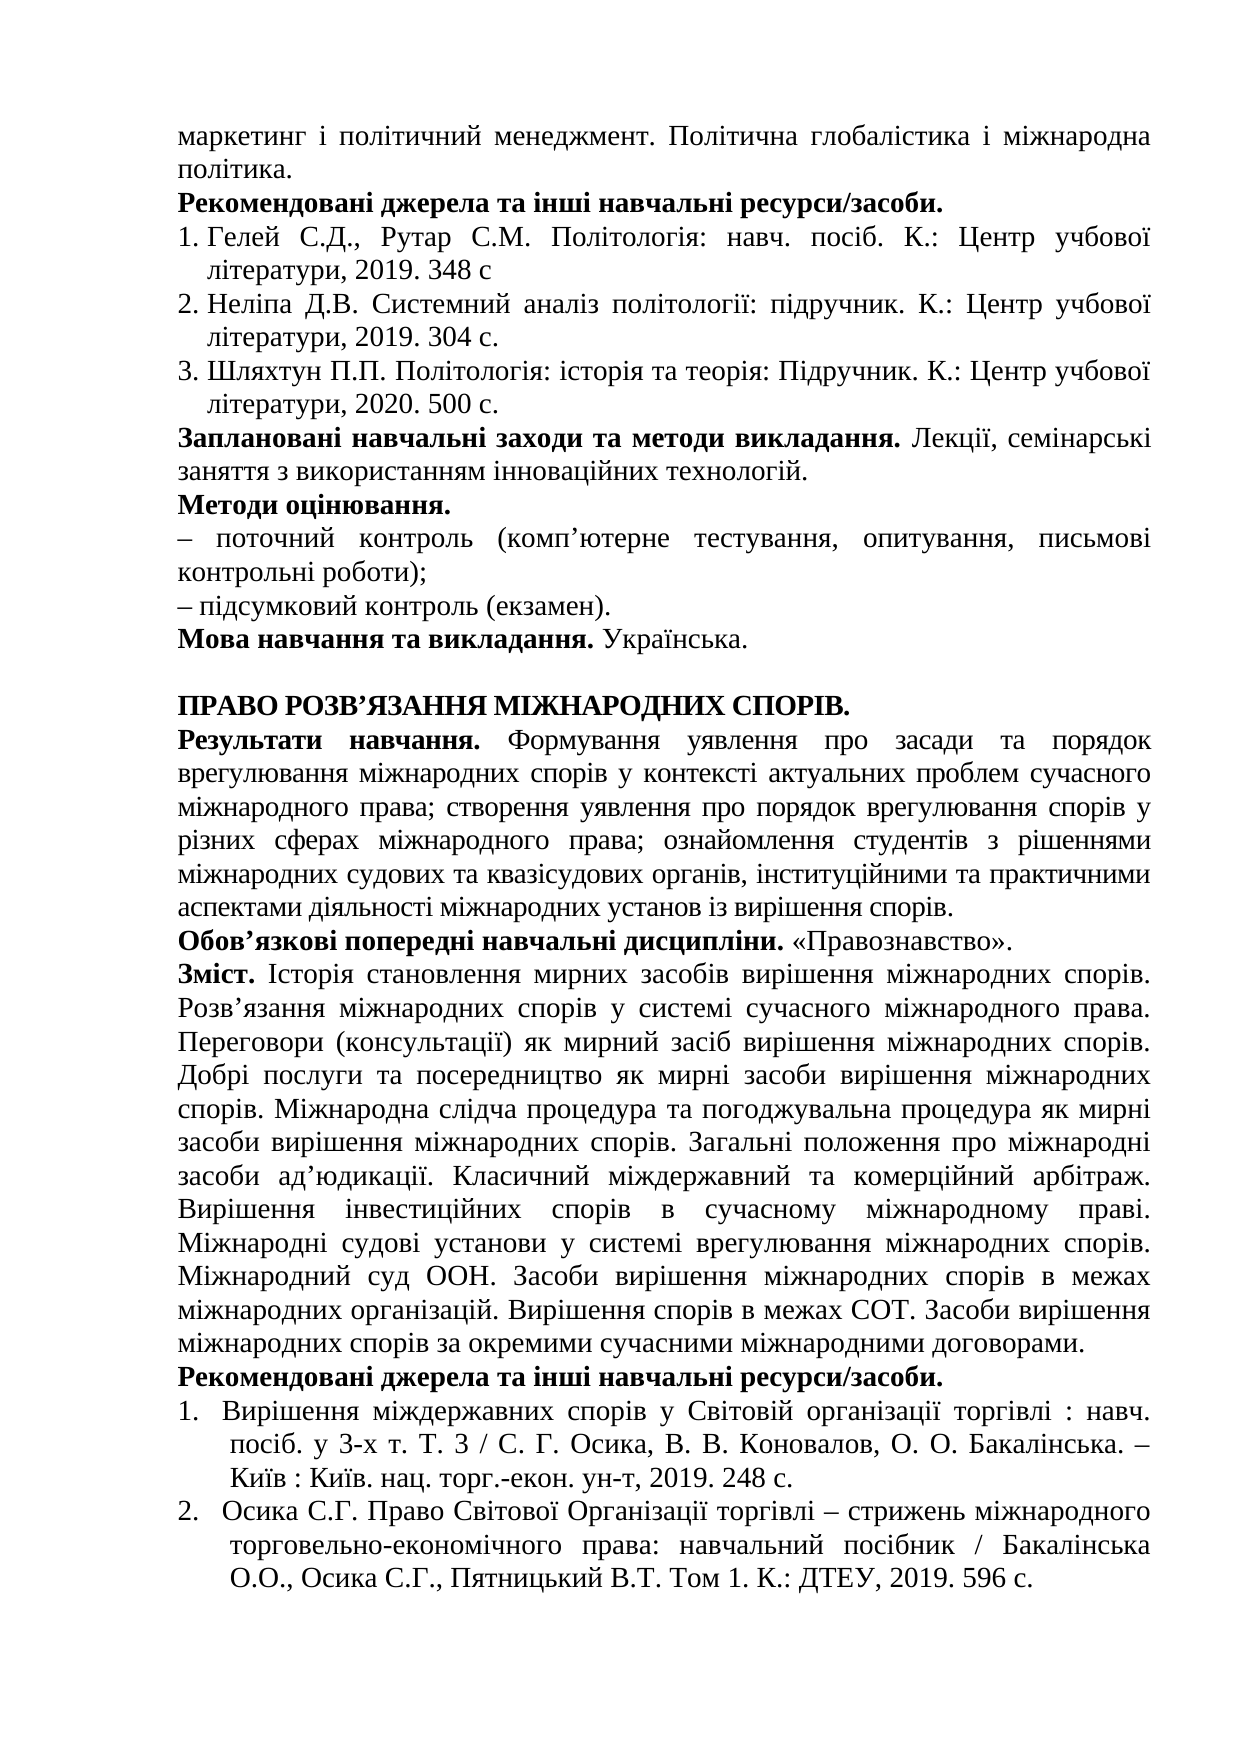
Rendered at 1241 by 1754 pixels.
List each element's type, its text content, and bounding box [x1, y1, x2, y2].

text ПРАВО РОЗВ’ЯЗАННЯ МІЖНАРОДНИХ СПОРІВ. [177, 688, 1152, 722]
list Гелей С.Д., Рутар С.М. Політологія: навч. посіб. К.: Центр учбової літератури, 2019. 348 с [177, 219, 1152, 286]
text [177, 118, 1152, 185]
text Зміст. Історія становлення мирних засобів вирішення міжнародних спорів. Розв’язання міжнародних спорів у системі сучасного міжнародного права. Переговори (консультації) як мирний засіб вирішення міжнародних спорів. Добрі послуги та посередництво як мирні засоби вирішення міжнародних спорів. Міжнародна слідча процедура та погоджувальна процедура як мирні засоби вирішення міжнародних спорів. Загальні положення про міжнародні засоби ад’юдикації. Класичний міждержавний та комерційний арбітраж. Вирішення інвестиційних спорів в сучасному міжнародному праві. Міжнародні судові установи у системі врегулювання міжнародних спорів. Міжнародний суд ООН. Засоби вирішення міжнародних спорів в межах міжнародних організацій. Вирішення спорів в межах СОТ. Засоби вирішення міжнародних спорів за окремими сучасними міжнародними договорами. [177, 957, 1152, 1359]
text Заплановані навчальні заходи та методи викладання. Лекції, семінарські заняття з використанням інноваційних технологій. [177, 420, 1152, 487]
text – поточний контроль (комп’ютерне тестування, опитування, письмові контрольні роботи); [177, 521, 1152, 588]
list Шляхтун П.П. Політологія: історія та теорія: Підручник. К.: Центр учбової літератури, 2020. 500 с. [177, 353, 1152, 420]
text Рекомендовані джерела та інші навчальні ресурси/засоби. [177, 185, 1152, 219]
text Результати навчання. Формування уявлення про засади та порядок врегулювання міжнародних спорів у контексті актуальних проблем сучасного міжнародного права; створення уявлення про порядок врегулювання спорів у різних сферах міжнародного права; ознайомлення студентів з рішеннями міжнародних судових та квазісудових органів, інституційними та практичними аспектами діяльності міжнародних установ із вирішення спорів. [177, 722, 1152, 923]
text – підсумковий контроль (екзамен). [177, 588, 1152, 621]
text Обов’язкові попередні навчальні дисципліни. «Правознавство». [177, 923, 1152, 957]
text Рекомендовані джерела та інші навчальні ресурси/засоби. [177, 1359, 1152, 1393]
list Вирішення міждержавних спорів у Світовій організації торгівлі : навч. посіб. у 3-х т. Т. 3 / С. Г. Осика, В. В. Коновалов, О. О. Бакалінська. – Київ : Київ. нац. торг.-екон. ун-т, 2019. 248 с. [177, 1393, 1152, 1493]
text Мова навчання та викладання. Українська. [177, 621, 1152, 655]
list Осика С.Г. Право Світової Організації торгівлі – стрижень міжнародного торговельно-економічного права: навчальний посібник / Бакалінська О.О., Осика С.Г., Пятницький В.Т. Том 1. К.: ДТЕУ, 2019. 596 с. [177, 1493, 1152, 1594]
text Методи оцінювання. [177, 487, 1152, 521]
list Неліпа Д.В. Системний аналіз політології: підручник. К.: Центр учбової літератури, 2019. 304 с. [177, 286, 1152, 353]
